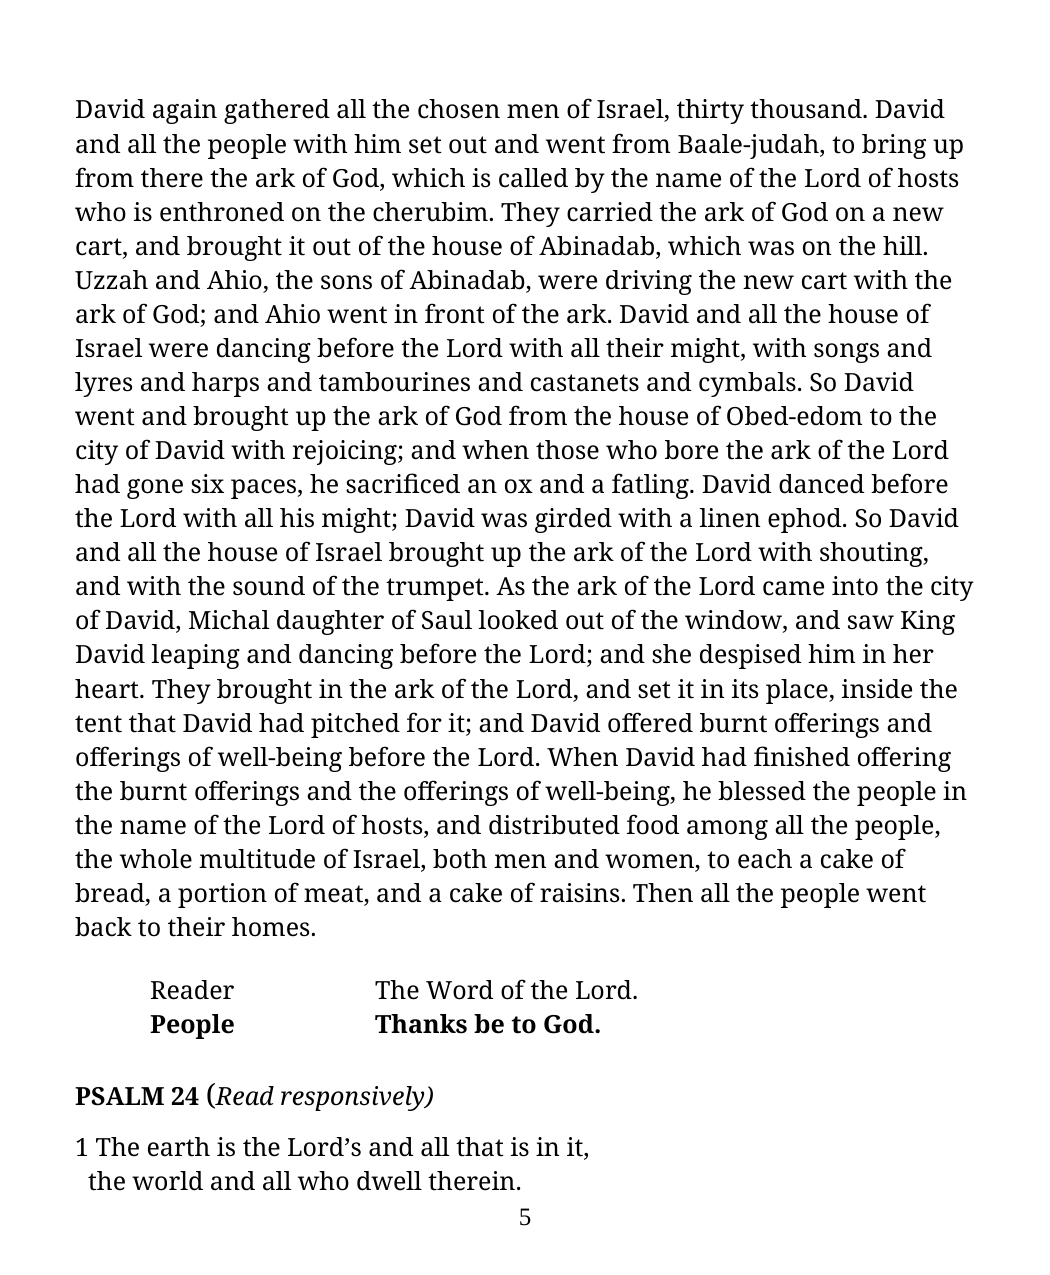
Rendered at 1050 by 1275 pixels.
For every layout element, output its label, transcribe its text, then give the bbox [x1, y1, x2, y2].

text People Thanks be to God. [75, 1007, 975, 1041]
subtitle David again gathered all the chosen men of Israel, thirty thousand. David and all the people with him set out and went from Baale-judah, to bring up from there the ark of God, which is called by the name of the Lord of hosts who is enthroned on the cherubim. They carried the ark of God on a new cart, and brought it out of the house of Abinadab, which was on the hill. Uzzah and Ahio, the sons of Abinadab, were driving the new cart with the ark of God; and Ahio went in front of the ark. David and all the house of Israel were dancing before the Lord with all their might, with songs and lyres and harps and tambourines and castanets and cymbals. So David went and brought up the ark of God from the house of Obed-edom to the city of David with rejoicing; and when those who bore the ark of the Lord had gone six paces, he sacrificed an ox and a fatling. David danced before the Lord with all his might; David was girded with a linen ephod. So David and all the house of Israel brought up the ark of the Lord with shouting, and with the sound of the trumpet. As the ark of the Lord came into the city of David, Michal daughter of Saul looked out of the window, and saw King David leaping and dancing before the Lord; and she despised him in her heart. They brought in the ark of the Lord, and set it in its place, inside the tent that David had pitched for it; and David offered burnt offerings and offerings of well-being before the Lord. When David had finished offering the burnt offerings and the offerings of well-being, he blessed the people in the name of the Lord of hosts, and distributed food among all the people, the whole multitude of Israel, both men and women, to each a cake of bread, a portion of meat, and a cake of raisins. Then all the people went back to their homes. [75, 92, 975, 944]
text PSALM 24 (Read responsively) [75, 1075, 975, 1114]
text the world and all who dwell therein. [75, 1164, 975, 1198]
text 1 The earth is the Lord’s and all that is in it, [75, 1130, 975, 1164]
text Reader The Word of the Lord. [75, 972, 975, 1007]
